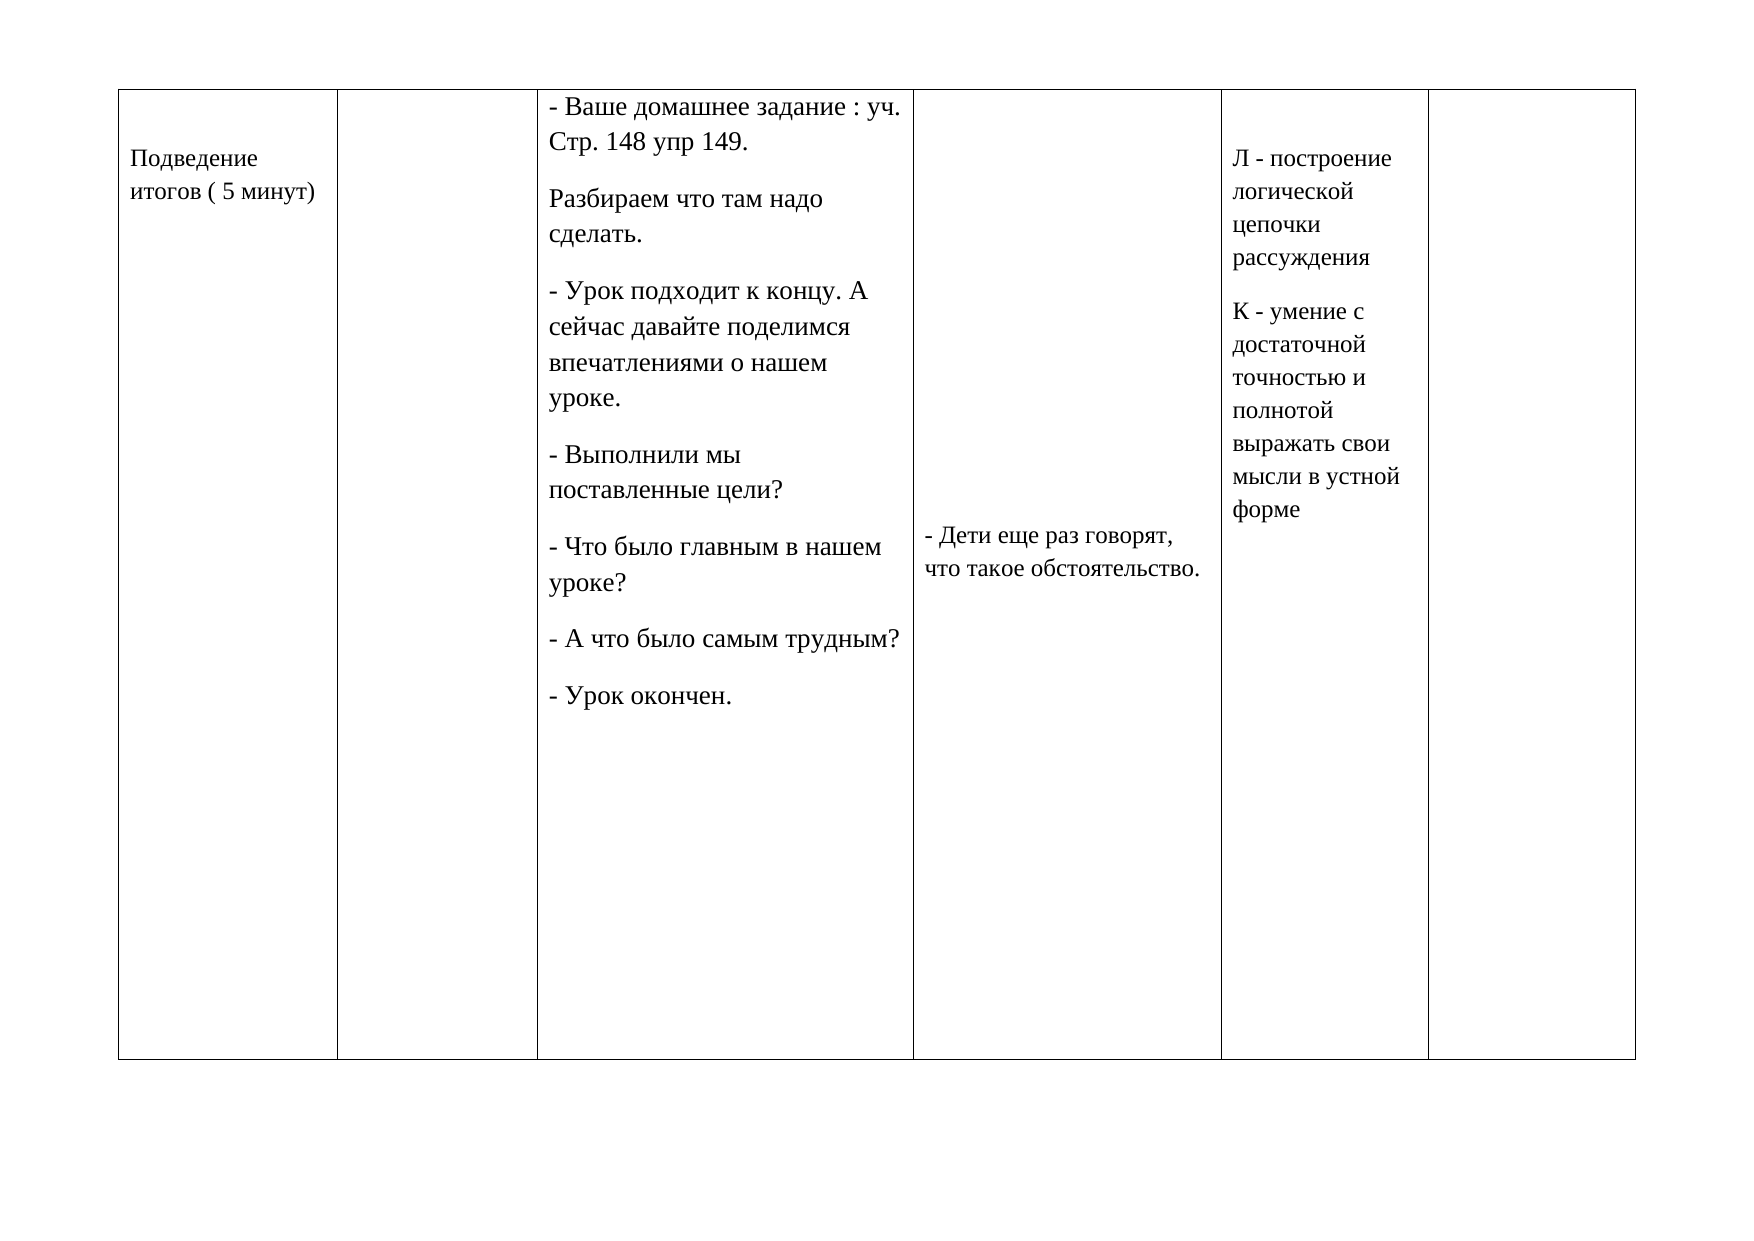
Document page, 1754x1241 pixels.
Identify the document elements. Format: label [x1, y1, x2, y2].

table_cell [538, 90, 913, 1059]
table_cell [1429, 90, 1635, 1059]
table_cell [914, 90, 1221, 1059]
table_cell [1222, 90, 1428, 1059]
table_cell [119, 90, 337, 1059]
table_cell [338, 90, 537, 1059]
